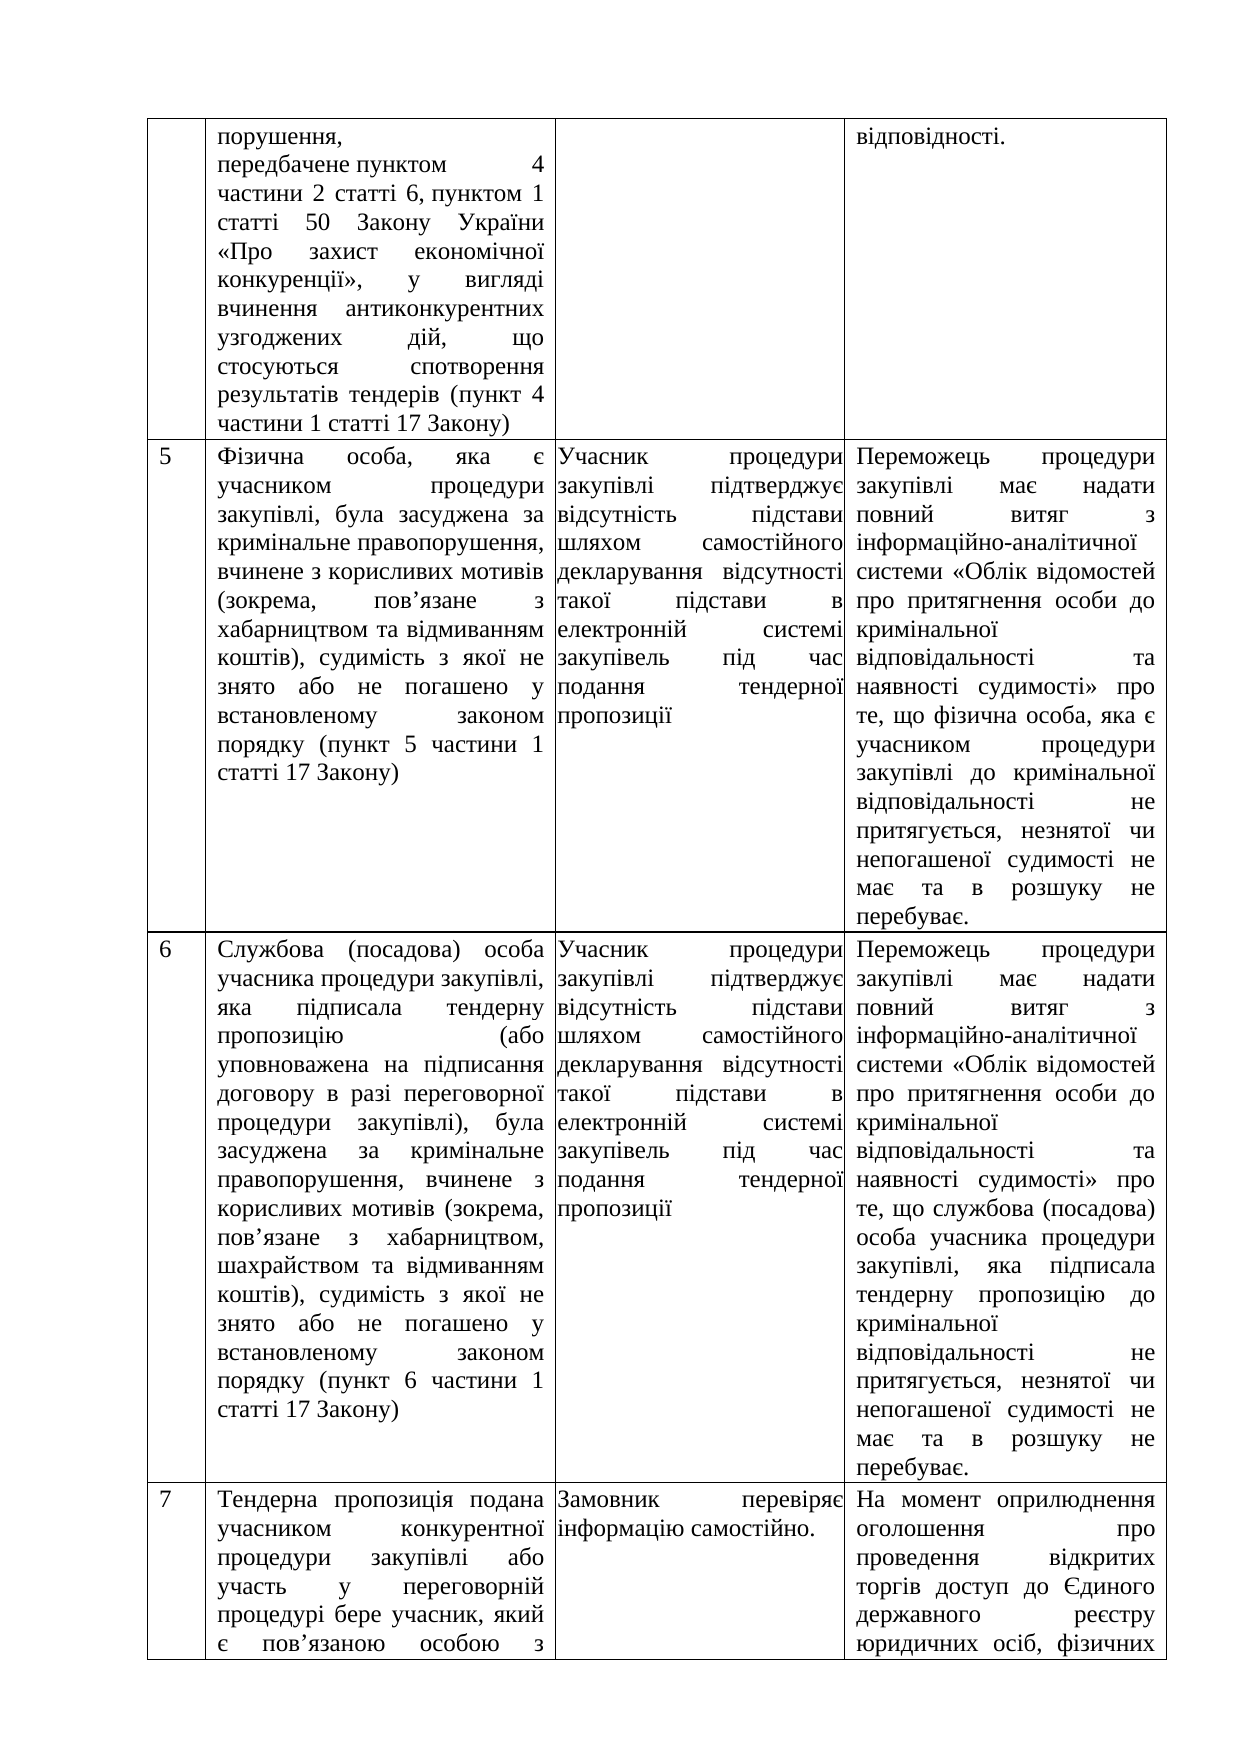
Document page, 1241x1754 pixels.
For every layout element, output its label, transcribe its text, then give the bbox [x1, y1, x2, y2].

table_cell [206, 119, 555, 438]
table_cell Фізична особа, яка є учасником процедури закупівлі, була засуджена за кримінальне правопорушення, вчинене з корисливих мотивів (зокрема, пов’язане з хабарництвом та відмиванням коштів), судимість з якої не знято або не погашено у встановленому законом порядку (пункт 5 частини 1 статті 17 Закону) [206, 440, 555, 931]
table_cell 6 [148, 933, 205, 1482]
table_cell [845, 119, 1166, 438]
table_cell Переможець процедури закупівлі має надати повний витяг з інформаційно-аналітичної системи «Облік відомостей про притягнення особи до кримінальної відповідальності та наявності судимості» про те, що фізична особа, яка є учасником процедури закупівлі до кримінальної відповідальності не притягується, незнятої чи непогашеної судимості не має та в розшуку не перебуває. [845, 440, 1166, 931]
table_cell Службова (посадова) особа учасника процедури закупівлі, яка підписала тендерну пропозицію (або уповноважена на підписання договору в разі переговорної процедури закупівлі), була засуджена за кримінальне правопорушення, вчинене з корисливих мотивів (зокрема, пов’язане з хабарництвом, шахрайством та відмиванням коштів), судимість з якої не знято або не погашено у встановленому законом порядку (пункт 6 частини 1 статті 17 Закону) [206, 933, 555, 1482]
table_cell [556, 1483, 844, 1658]
table_cell 5 [148, 440, 205, 931]
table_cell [556, 119, 844, 438]
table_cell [206, 1483, 555, 1658]
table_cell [845, 1483, 1166, 1658]
table_cell 4 [148, 119, 205, 438]
table_cell Переможець процедури закупівлі має надати повний витяг з інформаційно-аналітичної системи «Облік відомостей про притягнення особи до кримінальної відповідальності та наявності судимості» про те, що службова (посадова) особа учасника процедури закупівлі, яка підписала тендерну пропозицію до кримінальної відповідальності не притягується, незнятої чи непогашеної судимості не має та в розшуку не перебуває. [845, 933, 1166, 1482]
table_cell 7 [148, 1483, 205, 1658]
